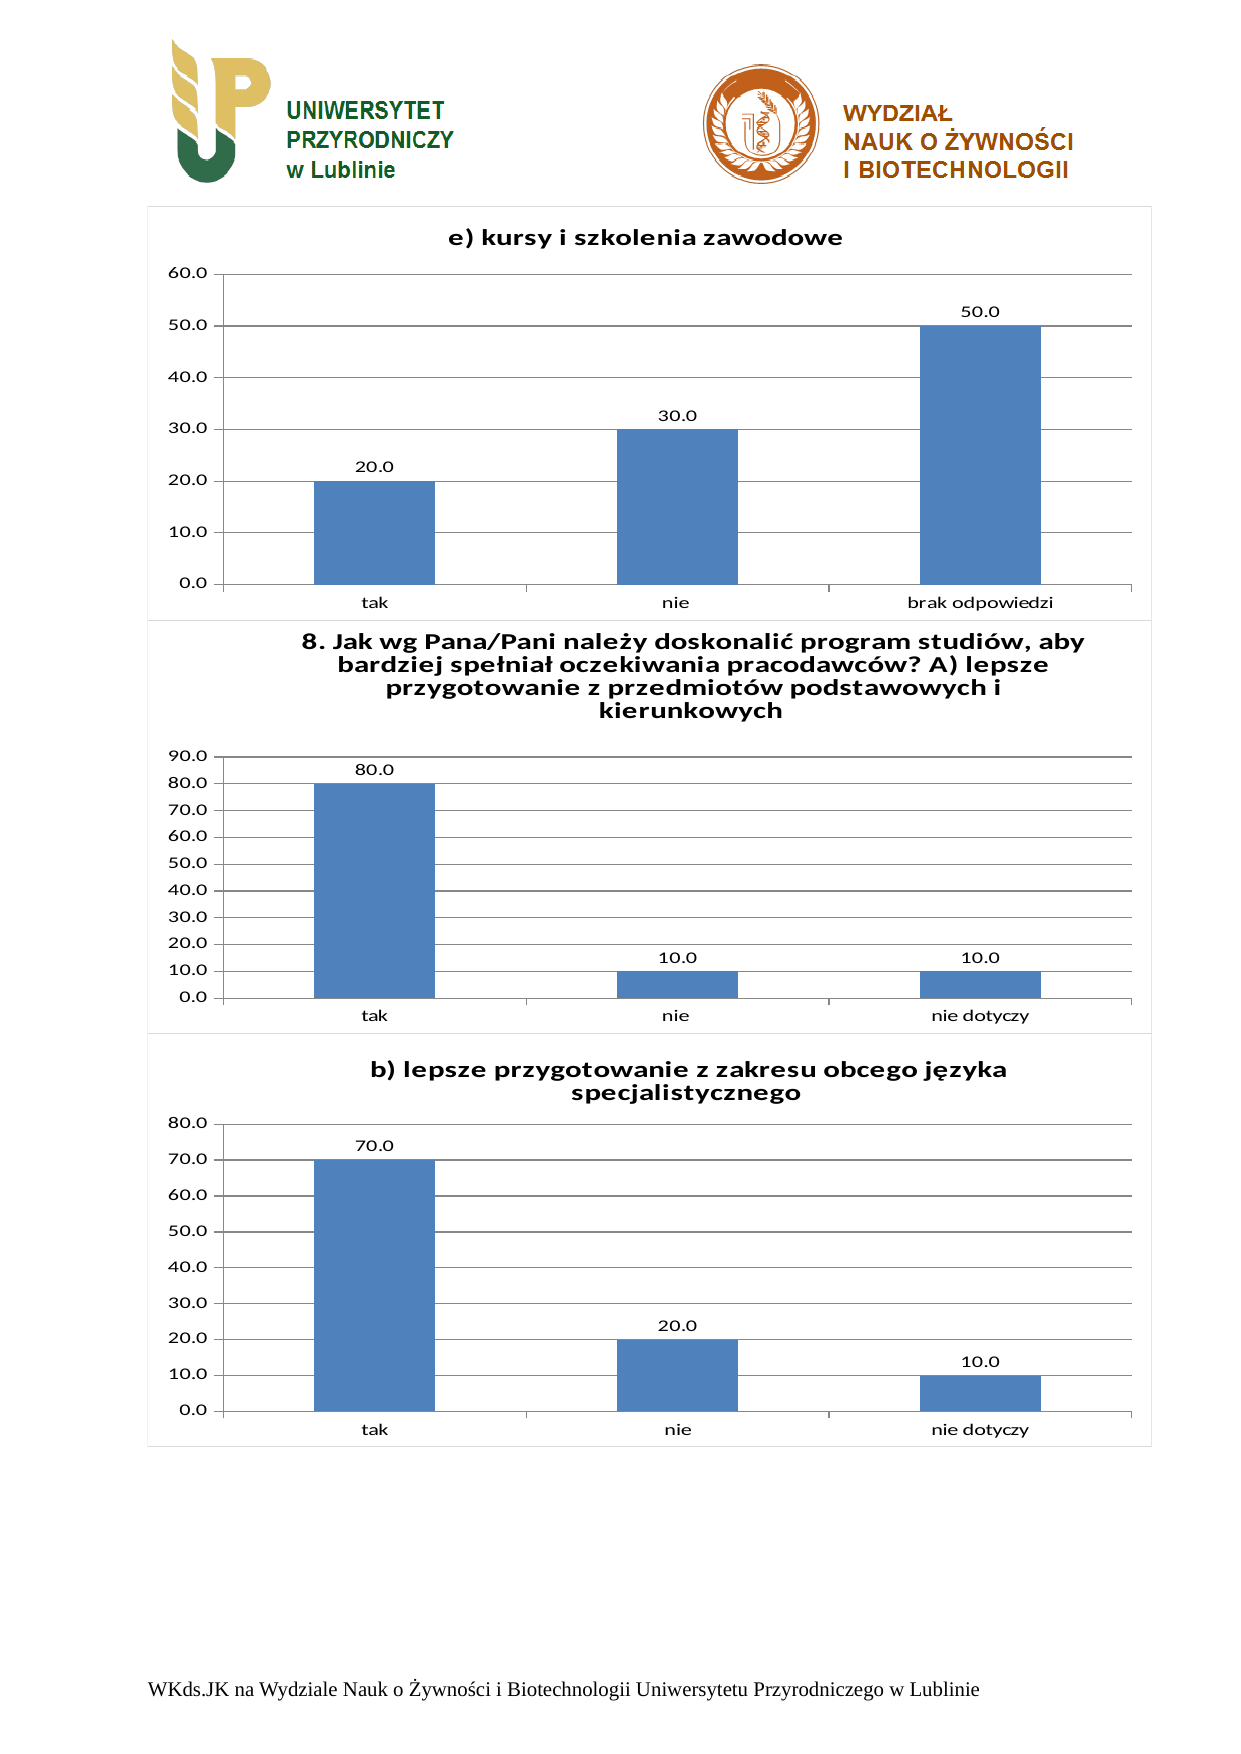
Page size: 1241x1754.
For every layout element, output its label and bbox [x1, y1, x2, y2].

picture [168, 29, 511, 191]
picture [666, 37, 1079, 191]
